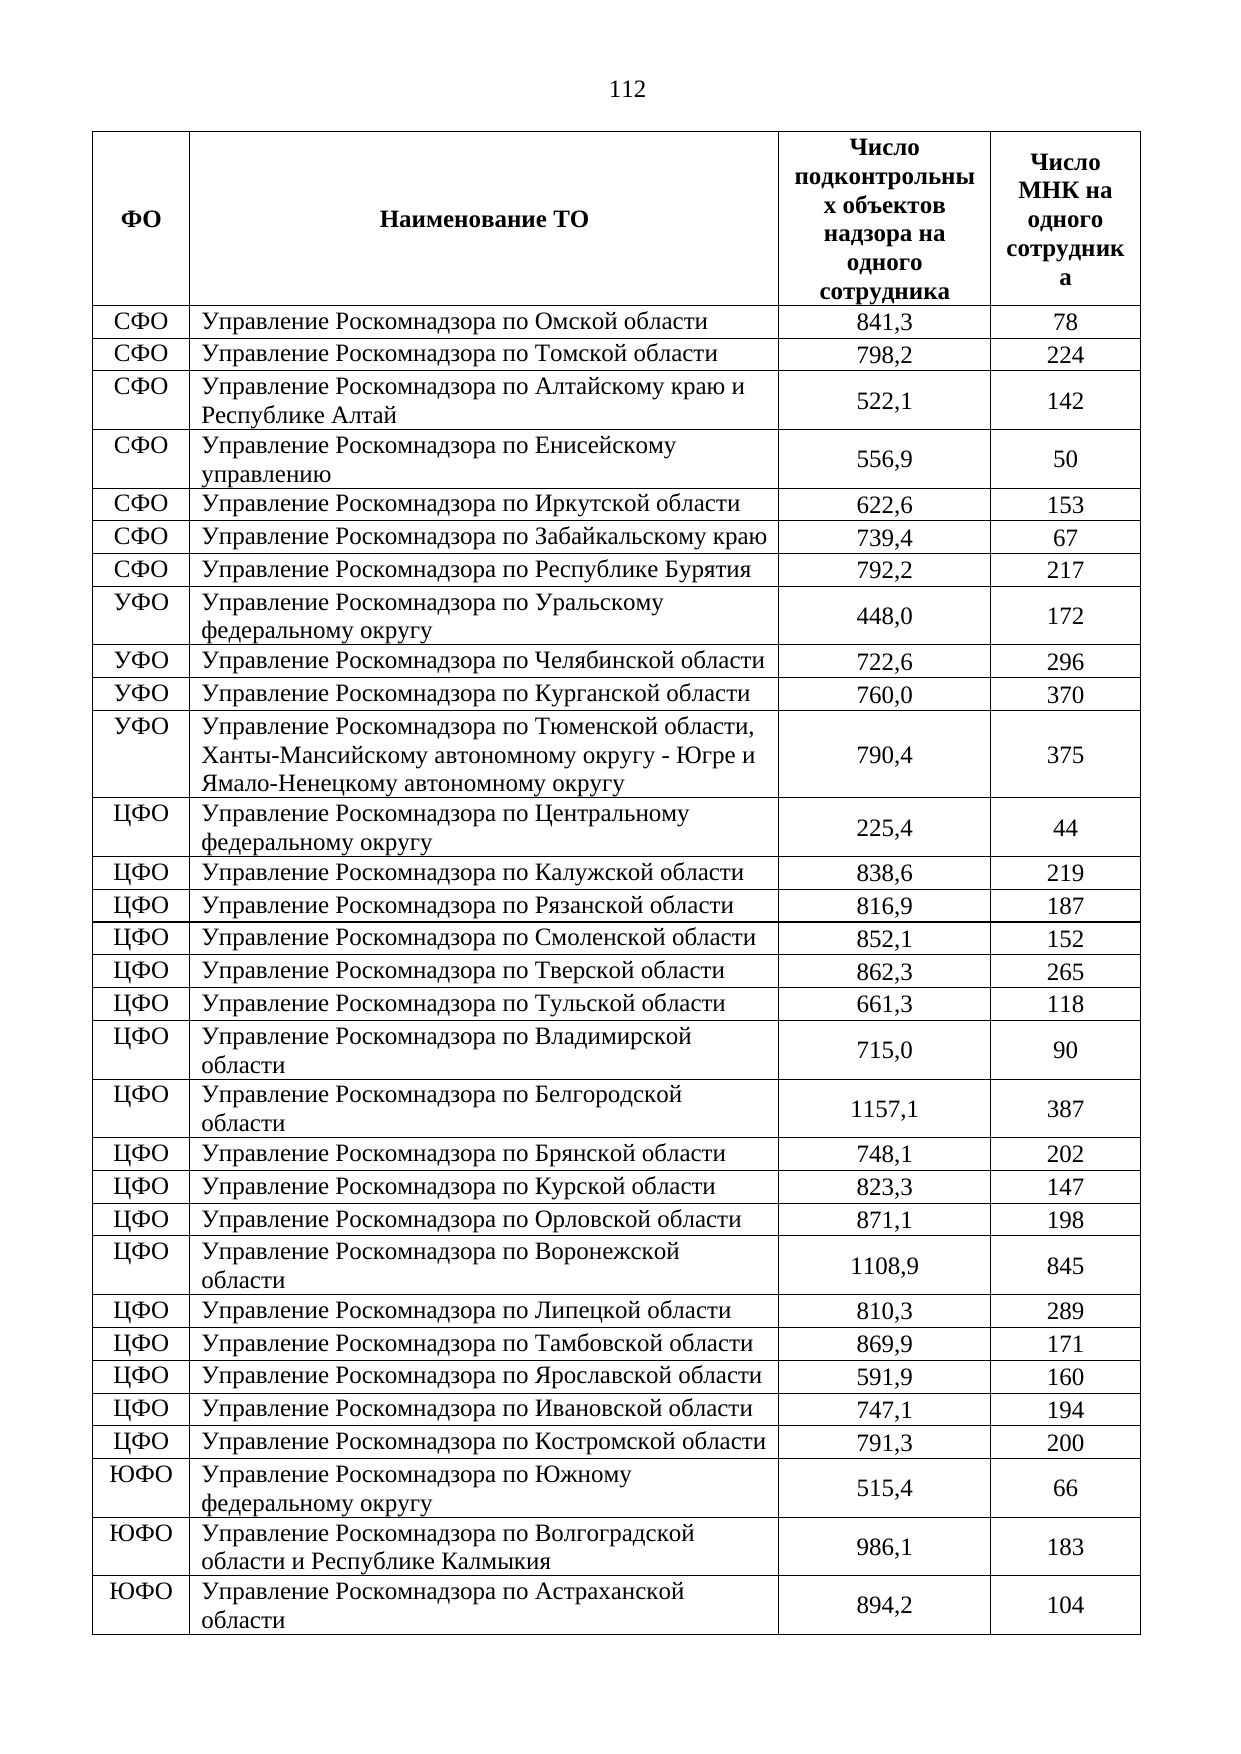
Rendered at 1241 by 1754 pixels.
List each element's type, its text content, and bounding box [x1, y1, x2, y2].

table_cell Управление Роскомнадзора по Тверской области [190, 955, 778, 987]
table_header ФО [93, 132, 189, 305]
table_cell 591,9 [779, 1361, 990, 1392]
table_cell ЦФО [93, 1394, 189, 1425]
table_cell Управление Роскомнадзора по Белгородской области [190, 1080, 778, 1137]
table_cell Управление Роскомнадзора по Тульской области [190, 988, 778, 1020]
table_cell Управление Роскомнадзора по Волгоградской области и Республике Калмыкия [190, 1518, 778, 1575]
table_cell 44 [991, 798, 1140, 856]
table_cell СФО [93, 554, 189, 586]
table_cell 862,3 [779, 955, 990, 987]
table_cell ЦФО [93, 1171, 189, 1203]
table_cell 187 [991, 890, 1140, 921]
table_cell УФО [93, 587, 189, 644]
table_cell 760,0 [779, 678, 990, 710]
table_cell 160 [991, 1361, 1140, 1392]
table_cell 661,3 [779, 988, 990, 1020]
table_cell ЦФО [93, 1204, 189, 1235]
table_cell ЦФО [93, 923, 189, 954]
table_cell Управление Роскомнадзора по Омской области [190, 306, 778, 337]
table_cell 747,1 [779, 1394, 990, 1425]
table_cell 104 [991, 1576, 1140, 1634]
table_cell ЦФО [93, 1361, 189, 1392]
table_cell ЦФО [93, 1426, 189, 1458]
table_cell 171 [991, 1328, 1140, 1359]
table_cell УФО [93, 645, 189, 677]
table_cell Управление Роскомнадзора по Тамбовской области [190, 1328, 778, 1359]
table_cell 265 [991, 955, 1140, 987]
table_cell 798,2 [779, 339, 990, 370]
table_cell 153 [991, 489, 1140, 520]
table_cell 200 [991, 1426, 1140, 1458]
table_cell Управление Роскомнадзора по Воронежской области [190, 1236, 778, 1294]
table_cell 387 [991, 1080, 1140, 1137]
table_cell УФО [93, 711, 189, 797]
table_cell ЦФО [93, 857, 189, 889]
table_cell 838,6 [779, 857, 990, 889]
table_cell 515,4 [779, 1459, 990, 1517]
table_cell Управление Роскомнадзора по Тюменской области, Ханты-Мансийскому автономному округу - Югре и Ямало-Ненецкому автономному округу [190, 711, 778, 797]
table_cell 823,3 [779, 1171, 990, 1203]
table_cell 370 [991, 678, 1140, 710]
table_cell Управление Роскомнадзора по Ярославской области [190, 1361, 778, 1392]
table_cell Управление Роскомнадзора по Томской области [190, 339, 778, 370]
table_cell 791,3 [779, 1426, 990, 1458]
table_cell СФО [93, 489, 189, 520]
table_cell СФО [93, 339, 189, 370]
table_cell 1157,1 [779, 1080, 990, 1137]
table_cell Управление Роскомнадзора по Липецкой области [190, 1295, 778, 1327]
table_cell 147 [991, 1171, 1140, 1203]
table_cell 622,6 [779, 489, 990, 520]
table_cell СФО [93, 371, 189, 429]
table_cell Управление Роскомнадзора по Брянской области [190, 1138, 778, 1170]
table_cell 67 [991, 521, 1140, 553]
table_header Число подконтрольных объектов надзора на одного сотрудника [779, 132, 990, 305]
table_cell СФО [93, 521, 189, 553]
table_cell 194 [991, 1394, 1140, 1425]
table_cell 715,0 [779, 1021, 990, 1078]
table_cell ЦФО [93, 1080, 189, 1137]
table_cell Управление Роскомнадзора по Костромской области [190, 1426, 778, 1458]
table_cell ЦФО [93, 1328, 189, 1359]
table_cell 198 [991, 1204, 1140, 1235]
table_cell Управление Роскомнадзора по Республике Бурятия [190, 554, 778, 586]
table_cell 522,1 [779, 371, 990, 429]
table_cell Управление Роскомнадзора по Калужской области [190, 857, 778, 889]
table_cell 225,4 [779, 798, 990, 856]
table_cell 845 [991, 1236, 1140, 1294]
table_cell Управление Роскомнадзора по Курганской области [190, 678, 778, 710]
table_cell 894,2 [779, 1576, 990, 1634]
table_cell 152 [991, 923, 1140, 954]
table_cell СФО [93, 430, 189, 487]
table_cell Управление Роскомнадзора по Южному федеральному округу [190, 1459, 778, 1517]
table_cell 50 [991, 430, 1140, 487]
table_cell 448,0 [779, 587, 990, 644]
table_cell ЦФО [93, 955, 189, 987]
table_cell 289 [991, 1295, 1140, 1327]
table_cell 869,9 [779, 1328, 990, 1359]
table_cell ЦФО [93, 798, 189, 856]
table_cell 841,3 [779, 306, 990, 337]
table_cell ЦФО [93, 1138, 189, 1170]
table_cell 722,6 [779, 645, 990, 677]
table_cell 66 [991, 1459, 1140, 1517]
table_cell Управление Роскомнадзора по Челябинской области [190, 645, 778, 677]
table_cell ЦФО [93, 1295, 189, 1327]
table_cell 556,9 [779, 430, 990, 487]
table_cell 90 [991, 1021, 1140, 1078]
table_cell 816,9 [779, 890, 990, 921]
table_cell Управление Роскомнадзора по Енисейскому управлению [190, 430, 778, 487]
table_cell 183 [991, 1518, 1140, 1575]
table_cell Управление Роскомнадзора по Астраханской области [190, 1576, 778, 1634]
table_cell 224 [991, 339, 1140, 370]
table_cell Управление Роскомнадзора по Алтайскому краю и Республике Алтай [190, 371, 778, 429]
table_cell 852,1 [779, 923, 990, 954]
table_cell Управление Роскомнадзора по Уральскому федеральному округу [190, 587, 778, 644]
table_cell 1108,9 [779, 1236, 990, 1294]
table_cell Управление Роскомнадзора по Курской области [190, 1171, 778, 1203]
table_cell 219 [991, 857, 1140, 889]
table_header Наименование ТО [190, 132, 778, 305]
table_cell 790,4 [779, 711, 990, 797]
table_cell Управление Роскомнадзора по Забайкальскому краю [190, 521, 778, 553]
table_cell 792,2 [779, 554, 990, 586]
table_header Число МНК на одного сотрудника [991, 132, 1140, 305]
table_cell Управление Роскомнадзора по Рязанской области [190, 890, 778, 921]
table_cell ЦФО [93, 890, 189, 921]
table_cell Управление Роскомнадзора по Смоленской области [190, 923, 778, 954]
table_cell Управление Роскомнадзора по Владимирской области [190, 1021, 778, 1078]
table_cell 986,1 [779, 1518, 990, 1575]
table_cell ЮФО [93, 1576, 189, 1634]
table_cell Управление Роскомнадзора по Ивановской области [190, 1394, 778, 1425]
table_cell ЦФО [93, 988, 189, 1020]
table_cell 748,1 [779, 1138, 990, 1170]
table_cell 296 [991, 645, 1140, 677]
table_cell 172 [991, 587, 1140, 644]
table_cell ЮФО [93, 1518, 189, 1575]
table_cell 78 [991, 306, 1140, 337]
table_cell Управление Роскомнадзора по Орловской области [190, 1204, 778, 1235]
table_cell Управление Роскомнадзора по Центральному федеральному округу [190, 798, 778, 856]
table_cell 142 [991, 371, 1140, 429]
table_cell 217 [991, 554, 1140, 586]
table_cell УФО [93, 678, 189, 710]
table_cell СФО [93, 306, 189, 337]
table_cell 375 [991, 711, 1140, 797]
table_cell ЦФО [93, 1021, 189, 1078]
table_cell 810,3 [779, 1295, 990, 1327]
table_cell Управление Роскомнадзора по Иркутской области [190, 489, 778, 520]
table_cell 871,1 [779, 1204, 990, 1235]
table_cell 118 [991, 988, 1140, 1020]
table_cell ЦФО [93, 1236, 189, 1294]
table_cell ЮФО [93, 1459, 189, 1517]
table_cell 739,4 [779, 521, 990, 553]
table_cell 202 [991, 1138, 1140, 1170]
